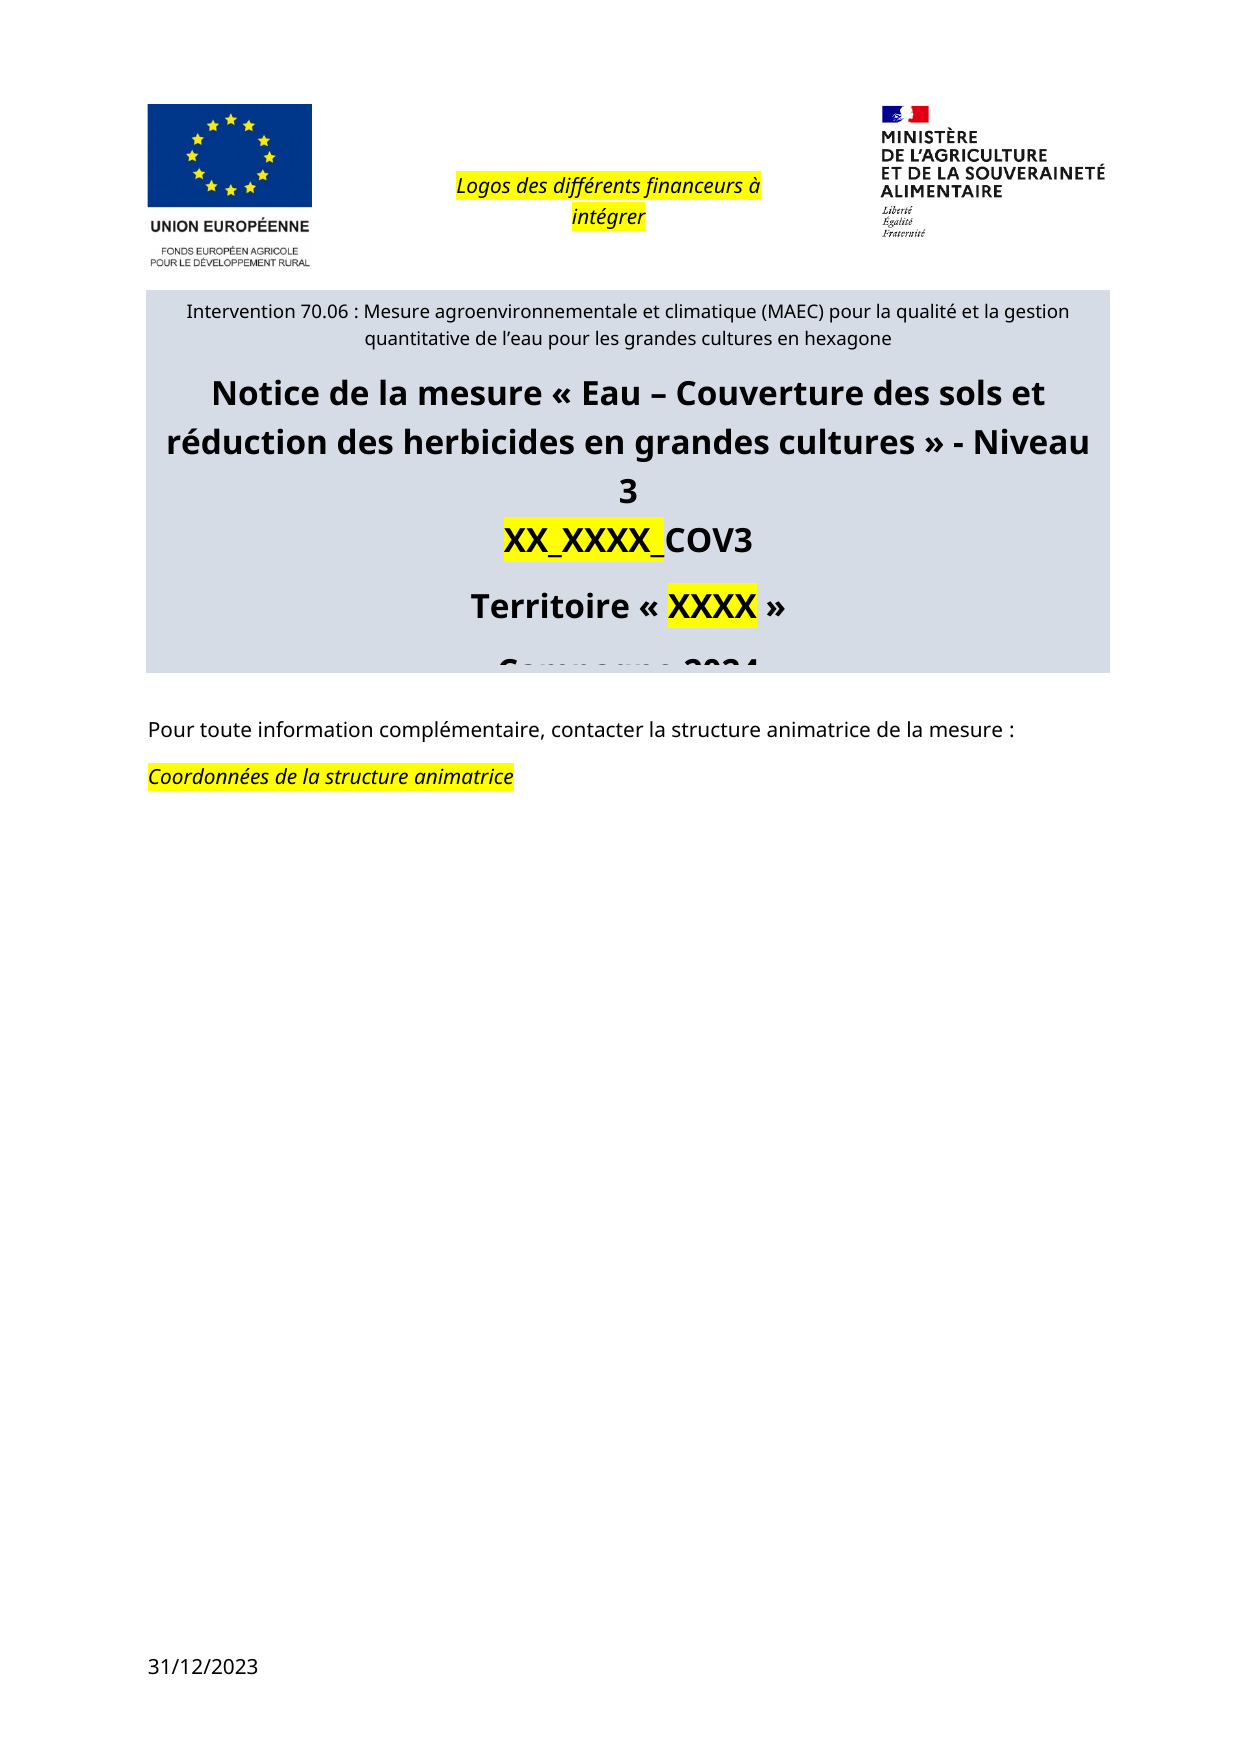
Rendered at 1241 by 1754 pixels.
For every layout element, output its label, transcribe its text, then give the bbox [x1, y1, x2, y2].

text Pour toute information complémentaire, contacter la structure animatrice de la mesure : [148, 715, 1093, 743]
picture [147, 104, 312, 269]
picture [878, 102, 1107, 240]
text Coordonnées de la structure animatrice [148, 762, 1093, 791]
